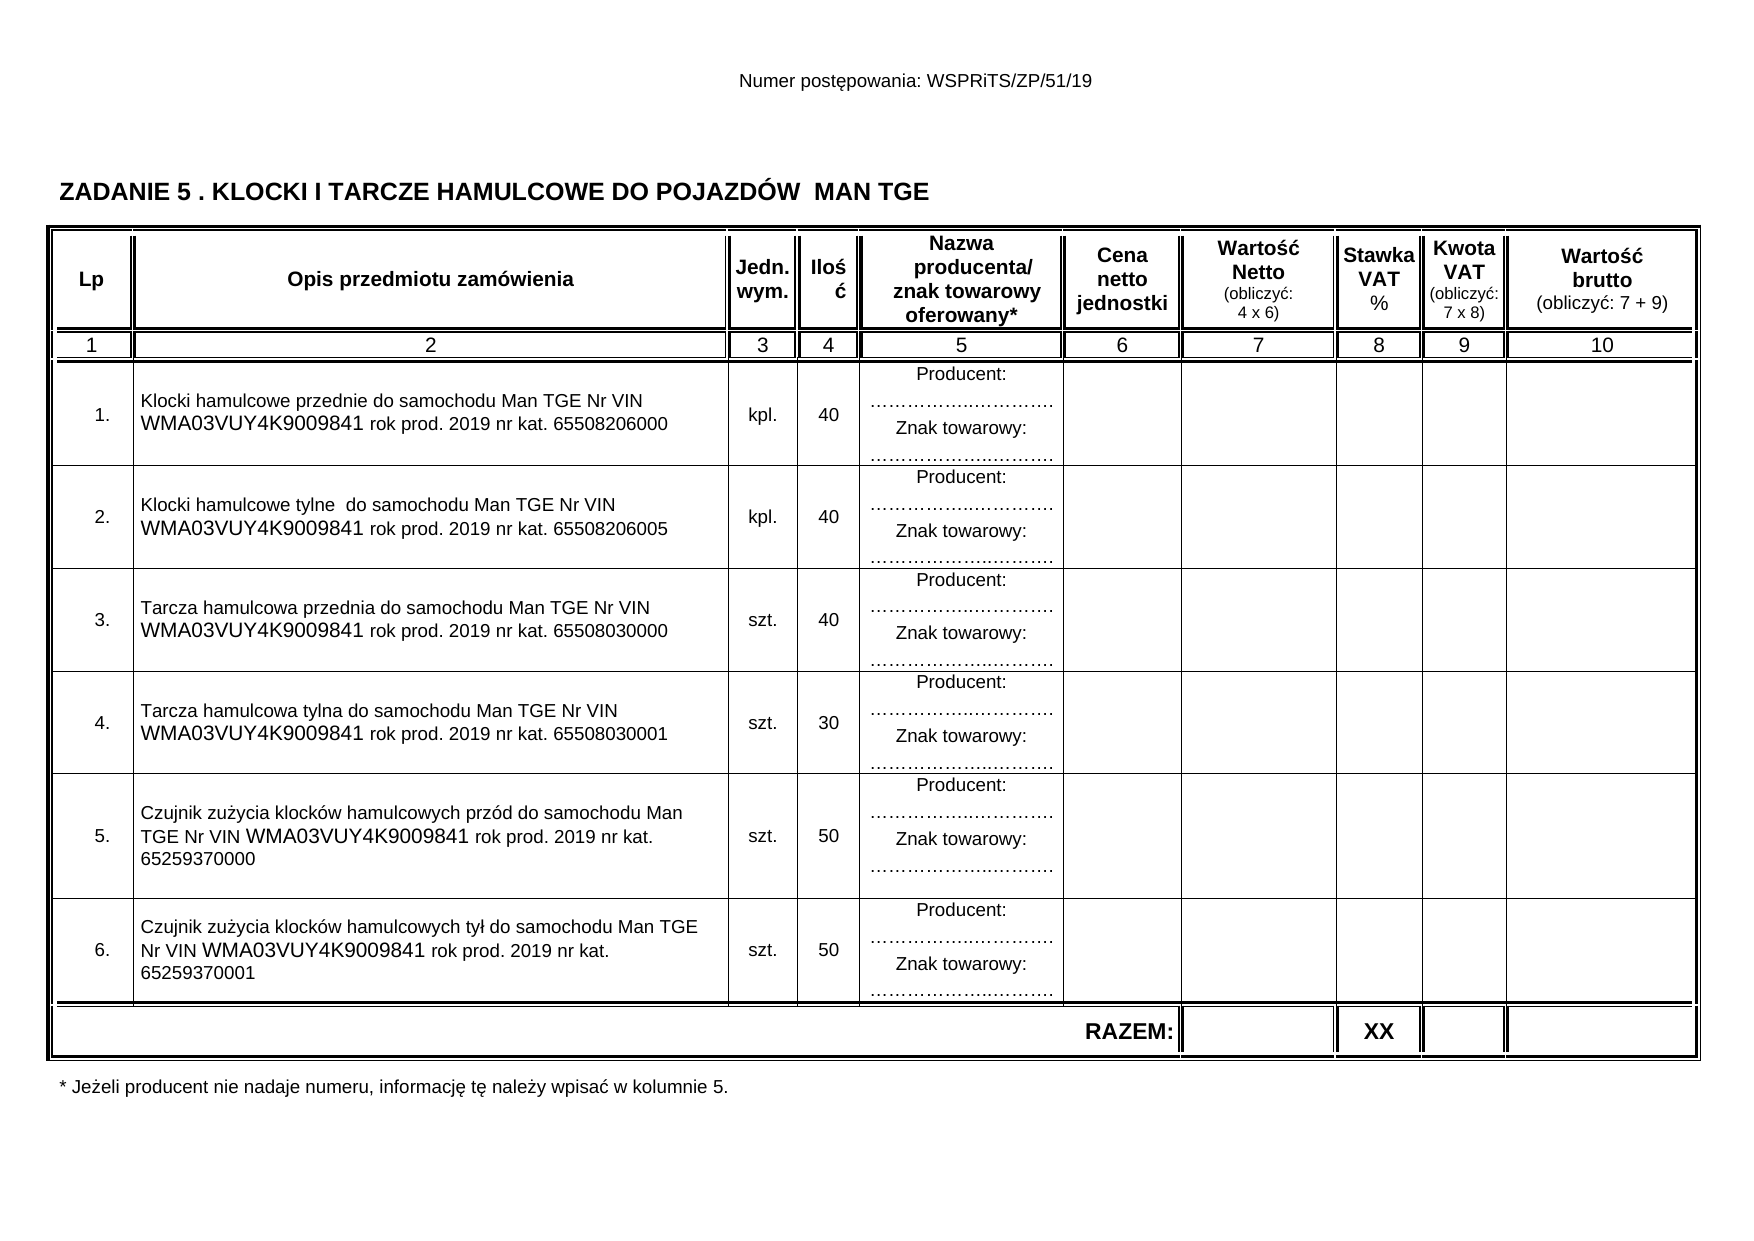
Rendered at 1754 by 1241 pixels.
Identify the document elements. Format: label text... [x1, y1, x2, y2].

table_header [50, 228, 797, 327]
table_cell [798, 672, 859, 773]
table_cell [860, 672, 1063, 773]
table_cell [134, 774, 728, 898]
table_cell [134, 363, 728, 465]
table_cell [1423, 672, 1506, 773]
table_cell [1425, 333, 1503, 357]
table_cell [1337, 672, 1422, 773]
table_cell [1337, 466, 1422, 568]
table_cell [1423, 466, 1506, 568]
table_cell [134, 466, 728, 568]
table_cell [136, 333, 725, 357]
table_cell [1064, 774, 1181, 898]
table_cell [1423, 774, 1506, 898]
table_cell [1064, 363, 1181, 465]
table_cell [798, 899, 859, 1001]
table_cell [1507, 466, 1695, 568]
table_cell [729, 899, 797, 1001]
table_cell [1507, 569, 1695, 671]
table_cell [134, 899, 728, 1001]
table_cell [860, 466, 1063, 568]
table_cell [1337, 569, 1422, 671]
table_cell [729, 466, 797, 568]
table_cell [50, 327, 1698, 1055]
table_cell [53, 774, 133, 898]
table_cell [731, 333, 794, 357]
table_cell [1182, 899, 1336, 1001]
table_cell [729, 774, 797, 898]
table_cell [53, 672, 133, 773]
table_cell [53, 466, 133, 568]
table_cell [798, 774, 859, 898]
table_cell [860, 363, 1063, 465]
text * Jeżeli producent nie nadaje numeru, informację tę należy wpisać w kolumnie 5. [59, 1076, 1683, 1097]
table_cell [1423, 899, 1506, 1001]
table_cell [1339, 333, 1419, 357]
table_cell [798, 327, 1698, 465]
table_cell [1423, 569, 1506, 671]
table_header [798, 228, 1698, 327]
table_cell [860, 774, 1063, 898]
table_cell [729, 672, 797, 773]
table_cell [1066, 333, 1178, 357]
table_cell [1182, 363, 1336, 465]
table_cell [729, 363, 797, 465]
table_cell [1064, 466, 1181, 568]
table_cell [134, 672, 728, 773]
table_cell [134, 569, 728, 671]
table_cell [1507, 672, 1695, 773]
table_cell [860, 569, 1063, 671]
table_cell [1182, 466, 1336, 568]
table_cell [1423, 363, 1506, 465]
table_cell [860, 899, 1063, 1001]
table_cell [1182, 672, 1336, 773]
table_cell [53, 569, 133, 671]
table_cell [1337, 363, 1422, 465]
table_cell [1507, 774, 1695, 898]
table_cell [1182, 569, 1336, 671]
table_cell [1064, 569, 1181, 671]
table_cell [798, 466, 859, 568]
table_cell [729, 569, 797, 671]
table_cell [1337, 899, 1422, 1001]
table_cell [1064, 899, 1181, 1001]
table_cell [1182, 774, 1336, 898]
text ZADANIE 5 . KLOCKI I TARCZE HAMULCOWE DO POJAZDÓW MAN TGE [59, 176, 1683, 205]
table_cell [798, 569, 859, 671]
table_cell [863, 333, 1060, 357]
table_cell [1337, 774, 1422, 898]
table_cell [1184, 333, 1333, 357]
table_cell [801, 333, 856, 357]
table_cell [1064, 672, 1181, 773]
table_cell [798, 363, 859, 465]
